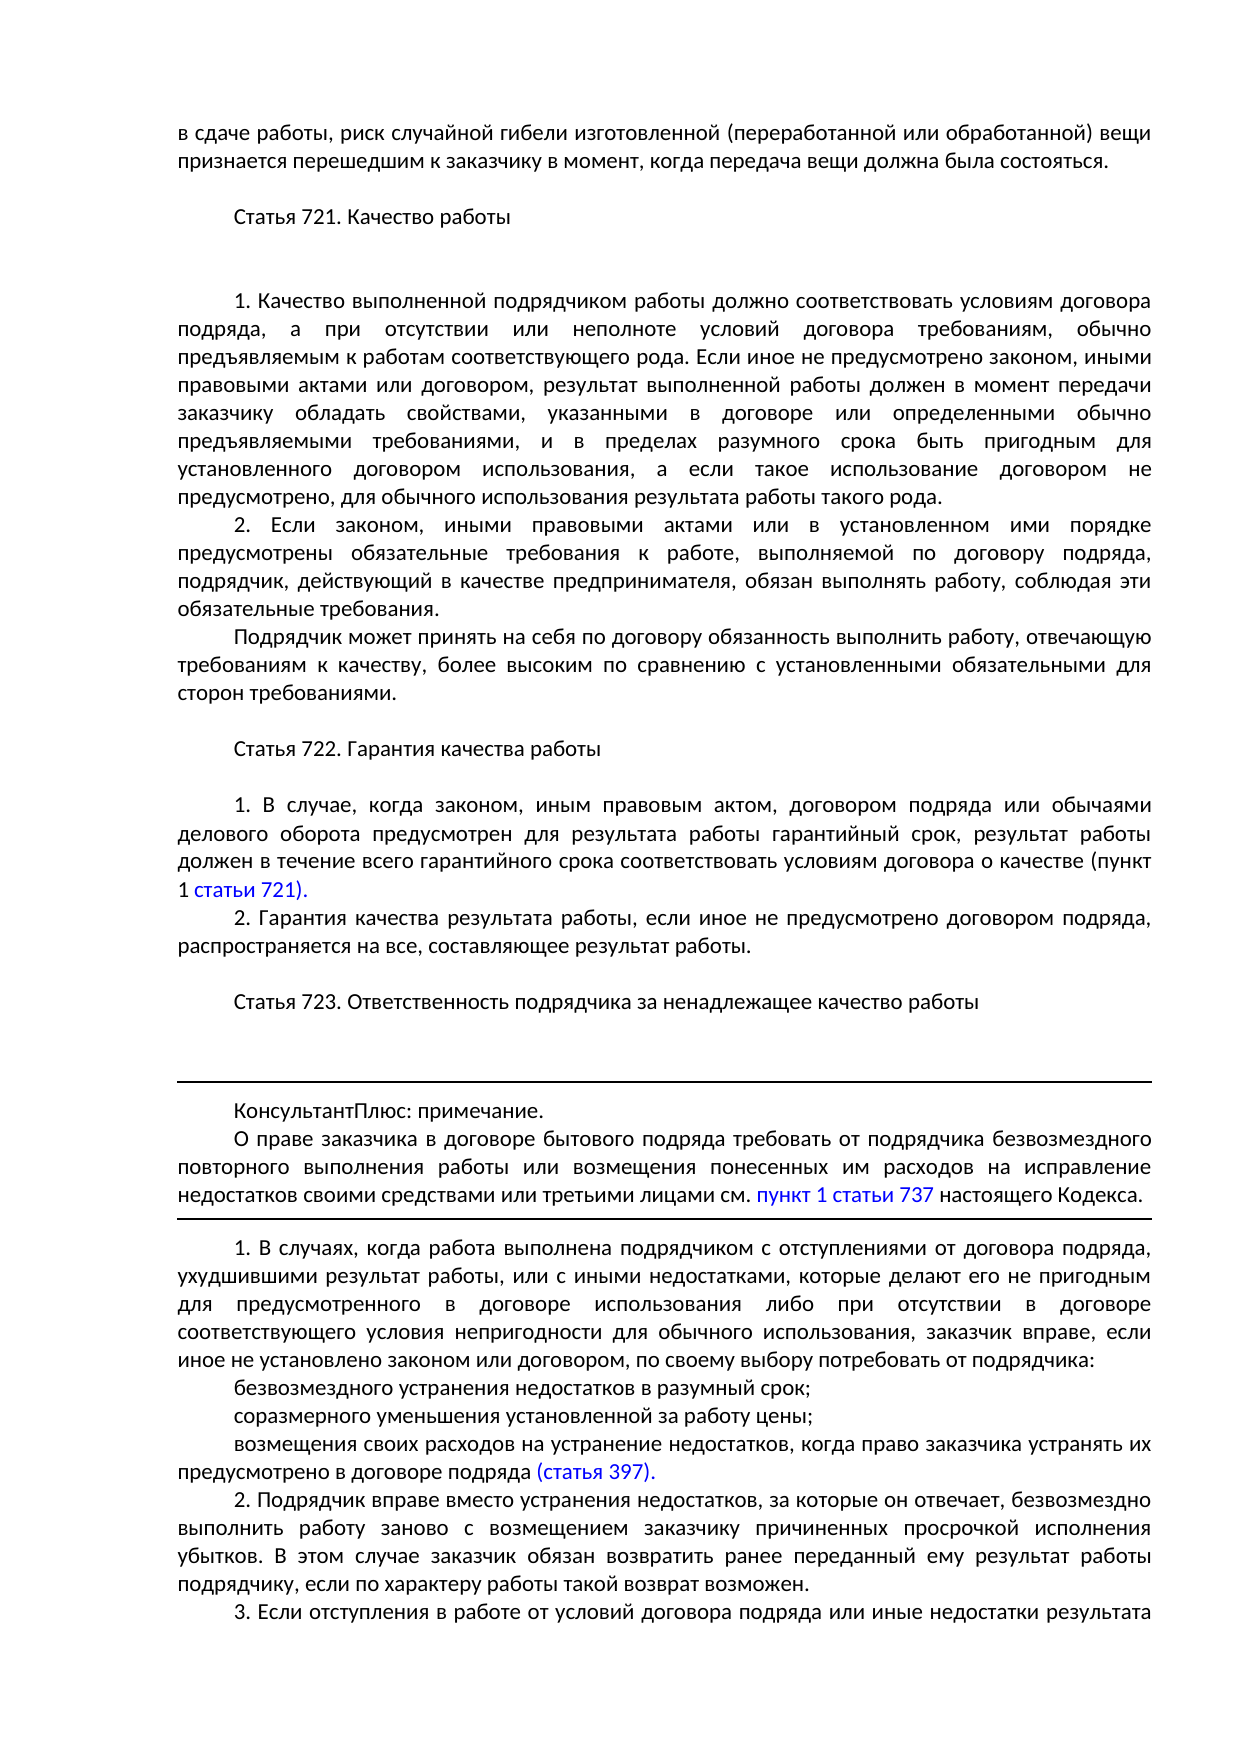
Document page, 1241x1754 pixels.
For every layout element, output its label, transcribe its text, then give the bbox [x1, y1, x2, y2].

text безвозмездного устранения недостатков в разумный срок; [177, 1373, 1152, 1401]
text 1. В случаях, когда работа выполнена подрядчиком с отступлениями от договора подряда, ухудшившими результат работы, или с иными недостатками, которые делают его не пригодным для предусмотренного в договоре использования либо при отсутствии в договоре соответствующего условия непригодности для обычного использования, заказчик вправе, если иное не установлено законом или договором, по своему выбору потребовать от подрядчика: [177, 1233, 1152, 1373]
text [177, 1597, 1152, 1625]
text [177, 118, 1152, 174]
text 1. Качество выполненной подрядчиком работы должно соответствовать условиям договора подряда, а при отсутствии или неполноте условий договора требованиям, обычно предъявляемым к работам соответствующего рода. Если иное не предусмотрено законом, иными правовыми актами или договором, результат выполненной работы должен в момент передачи заказчику обладать свойствами, указанными в договоре или определенными обычно предъявляемыми требованиями, и в пределах разумного срока быть пригодным для установленного договором использования, а если такое использование договором не предусмотрено, для обычного использования результата работы такого рода. [177, 286, 1152, 510]
text соразмерного уменьшения установленной за работу цены; [177, 1401, 1152, 1429]
text Статья 722. Гарантия качества работы [177, 734, 1152, 763]
text 2. Если законом, иными правовыми актами или в установленном ими порядке предусмотрены обязательные требования к работе, выполняемой по договору подряда, подрядчик, действующий в качестве предпринимателя, обязан выполнять работу, соблюдая эти обязательные требования. [177, 510, 1152, 622]
text 2. Подрядчик вправе вместо устранения недостатков, за которые он отвечает, безвозмездно выполнить работу заново с возмещением заказчику причиненных просрочкой исполнения убытков. В этом случае заказчик обязан возвратить ранее переданный ему результат работы подрядчику, если по характеру работы такой возврат возможен. [177, 1485, 1152, 1597]
text возмещения своих расходов на устранение недостатков, когда право заказчика устранять их предусмотрено в договоре подряда (статья 397). [177, 1429, 1152, 1485]
text Статья 721. Качество работы [177, 202, 1152, 230]
text КонсультантПлюс: примечание. [177, 1096, 1152, 1124]
text 1. В случае, когда законом, иным правовым актом, договором подряда или обычаями делового оборота предусмотрен для результата работы гарантийный срок, результат работы должен в течение всего гарантийного срока соответствовать условиям договора о качестве (пункт 1 статьи 721). [177, 791, 1152, 903]
text Статья 723. Ответственность подрядчика за ненадлежащее качество работы [177, 987, 1152, 1015]
text О праве заказчика в договоре бытового подряда требовать от подрядчика безвозмездного повторного выполнения работы или возмещения понесенных им расходов на исправление недостатков своими средствами или третьими лицами см. пункт 1 статьи 737 настоящего Кодекса. [177, 1124, 1152, 1208]
text Подрядчик может принять на себя по договору обязанность выполнить работу, отвечающую требованиям к качеству, более высоким по сравнению с установленными обязательными для сторон требованиями. [177, 622, 1152, 707]
text 2. Гарантия качества результата работы, если иное не предусмотрено договором подряда, распространяется на все, составляющее результат работы. [177, 903, 1152, 959]
